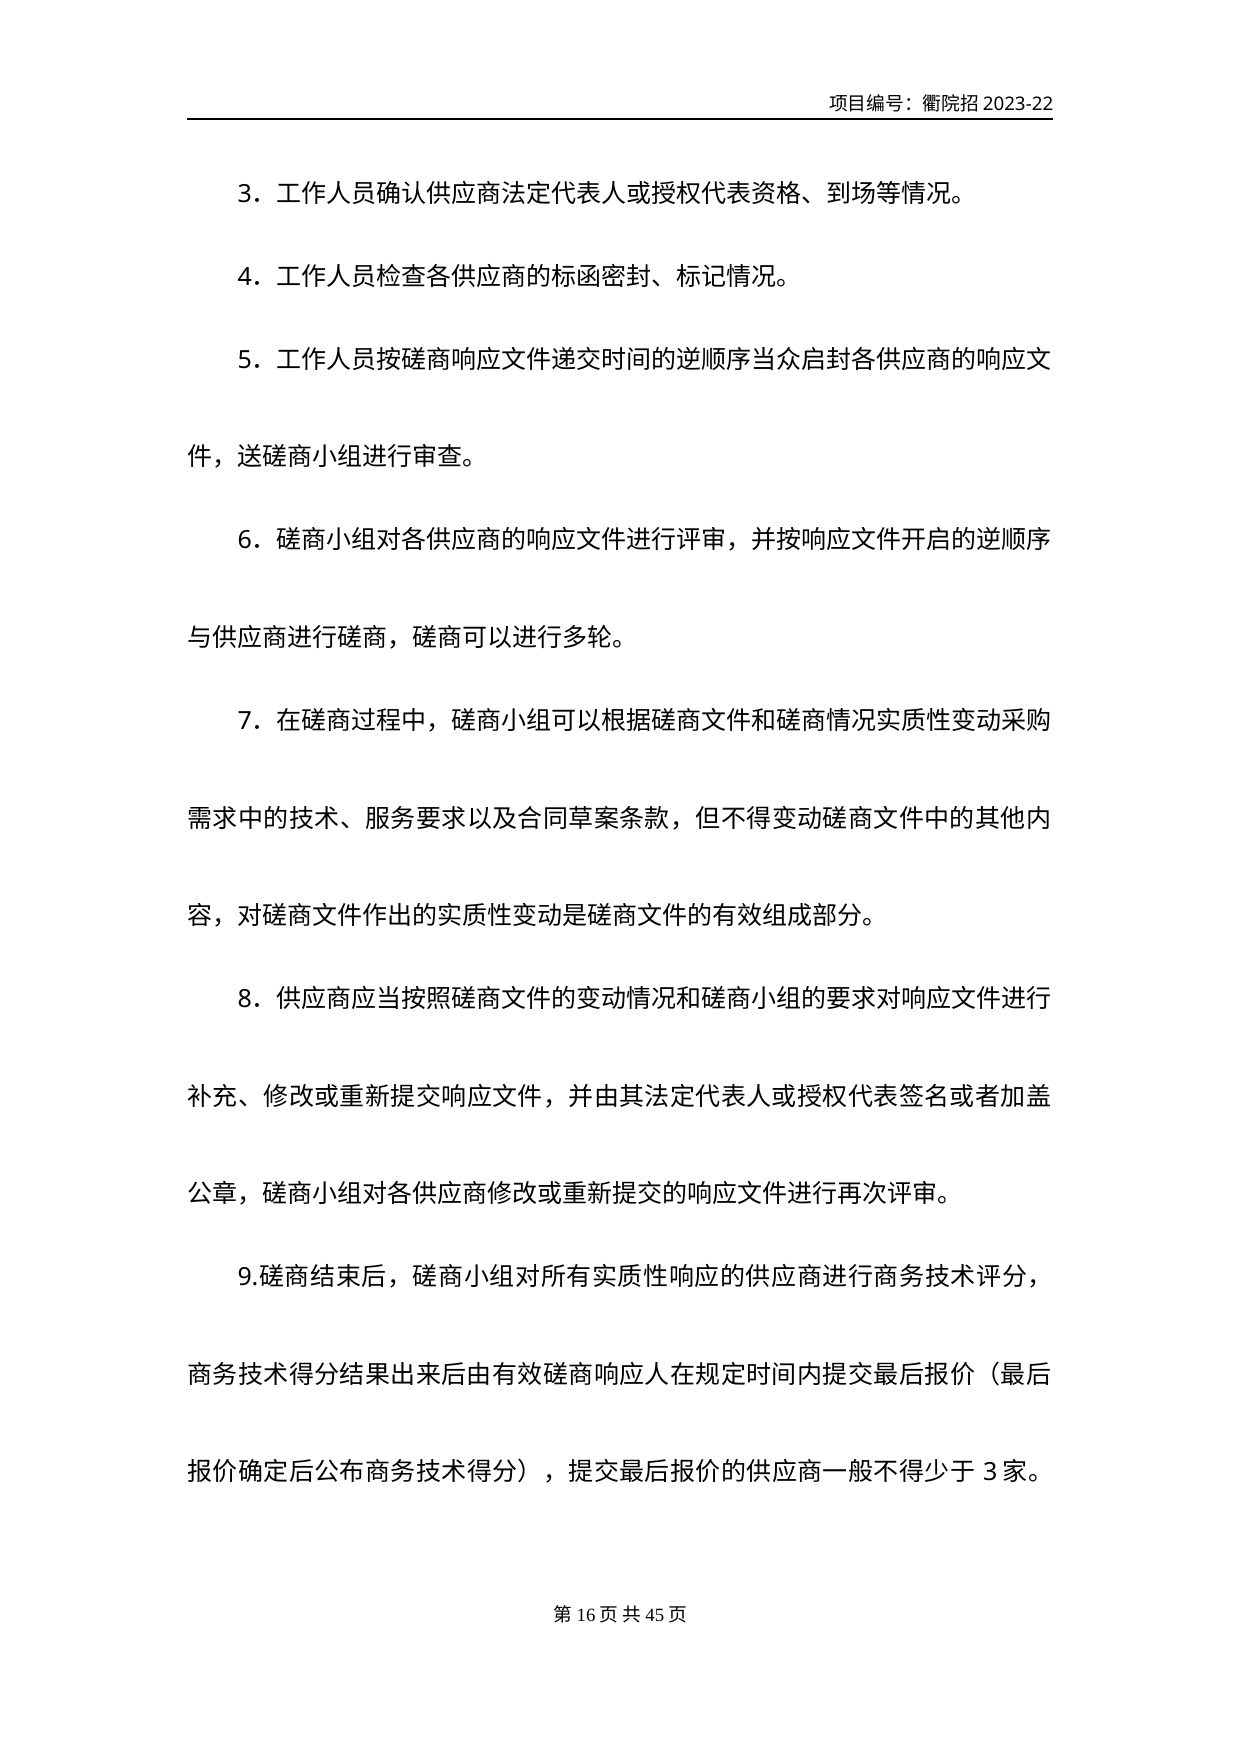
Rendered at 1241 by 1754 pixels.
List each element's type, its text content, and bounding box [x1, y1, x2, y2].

text 6．磋商小组对各供应商的响应文件进行评审，并按响应文件开启的逆顺序与供应商进行磋商，磋商可以进行多轮。 [187, 506, 1053, 668]
text 7．在磋商过程中，磋商小组可以根据磋商文件和磋商情况实质性变动采购需求中的技术、服务要求以及合同草案条款，但不得变动磋商文件中的其他内容，对磋商文件作出的实质性变动是磋商文件的有效组成部分。 [187, 686, 1053, 946]
text 3．工作人员确认供应商法定代表人或授权代表资格、到场等情况。 [187, 159, 1053, 224]
text 8．供应商应当按照磋商文件的变动情况和磋商小组的要求对响应文件进行补充、修改或重新提交响应文件，并由其法定代表人或授权代表签名或者加盖公章，磋商小组对各供应商修改或重新提交的响应文件进行再次评审。 [187, 964, 1053, 1224]
text 5．工作人员按磋商响应文件递交时间的逆顺序当众启封各供应商的响应文件，送磋商小组进行审查。 [187, 325, 1053, 487]
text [187, 1242, 1053, 1502]
text 4．工作人员检查各供应商的标函密封、标记情况。 [187, 242, 1053, 307]
